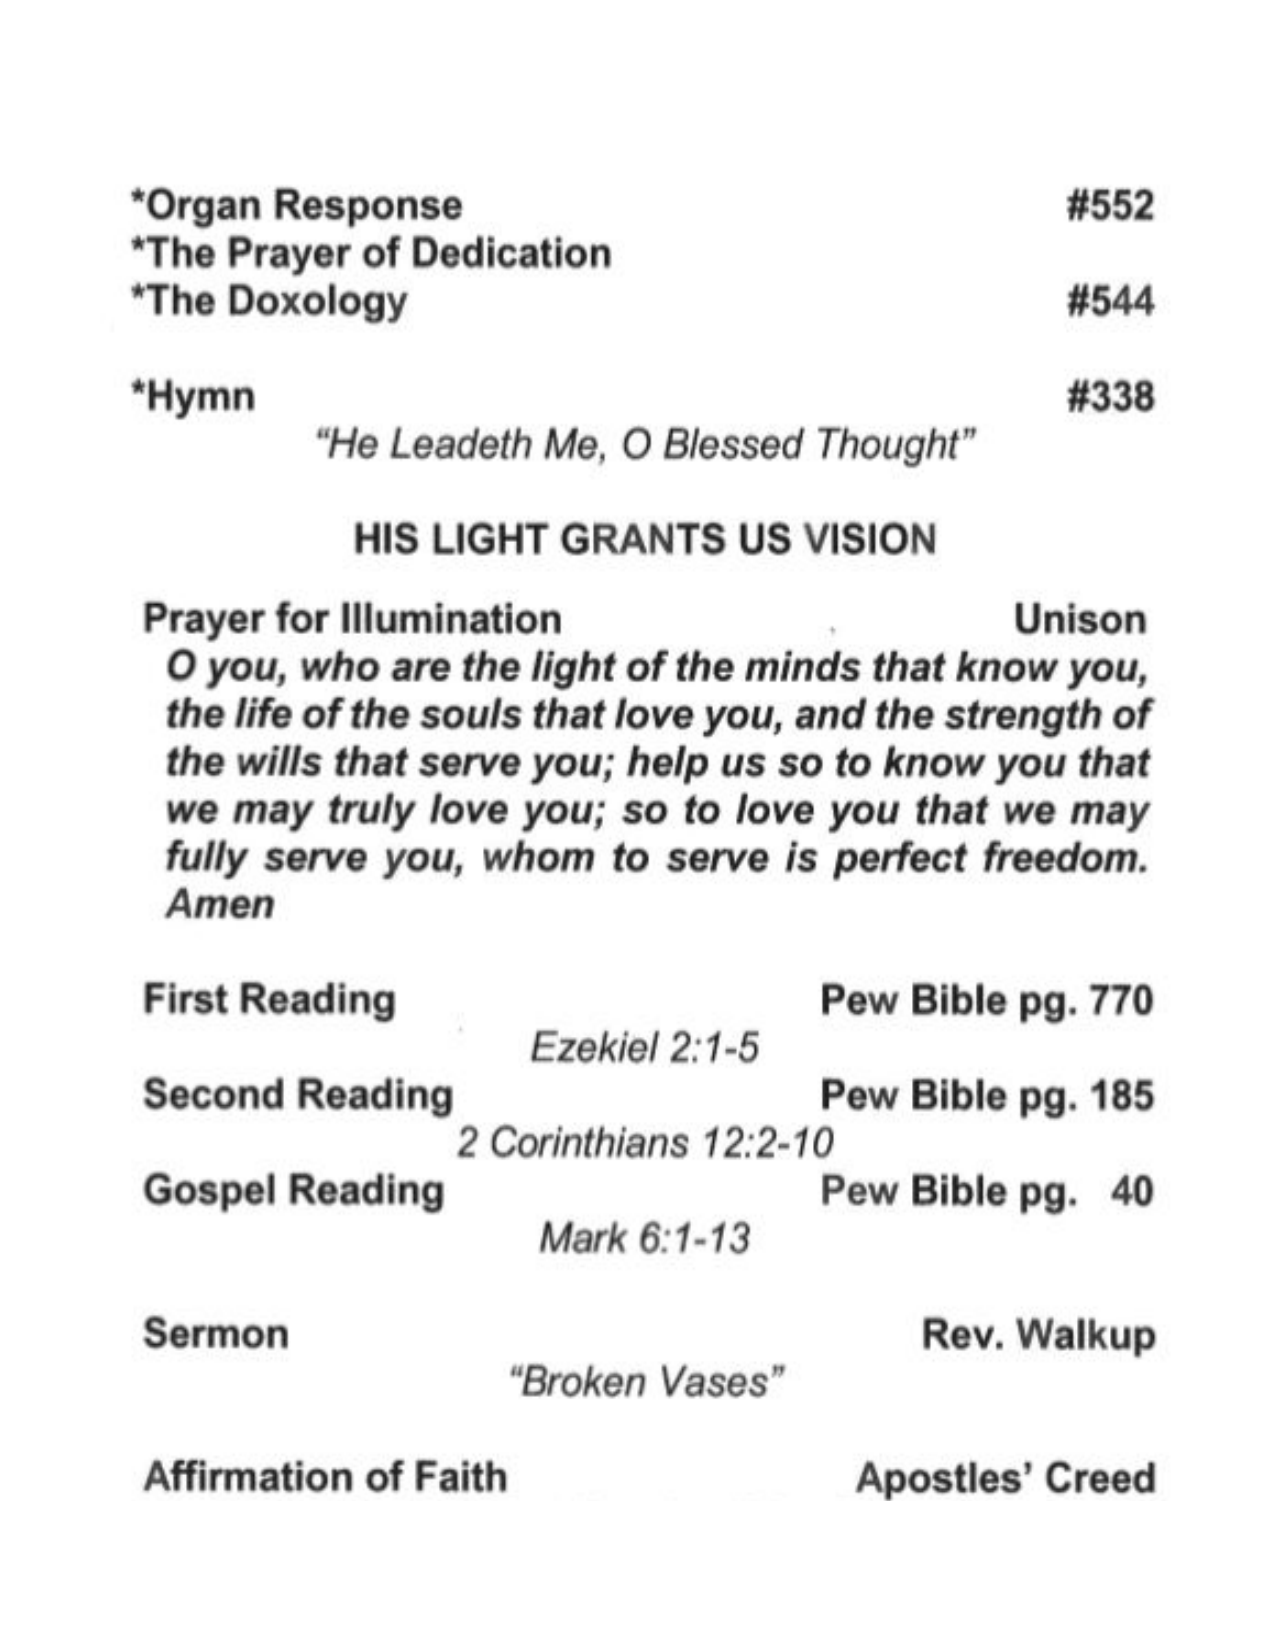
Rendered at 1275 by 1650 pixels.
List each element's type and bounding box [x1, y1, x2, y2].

picture [9, 150, 1263, 1501]
